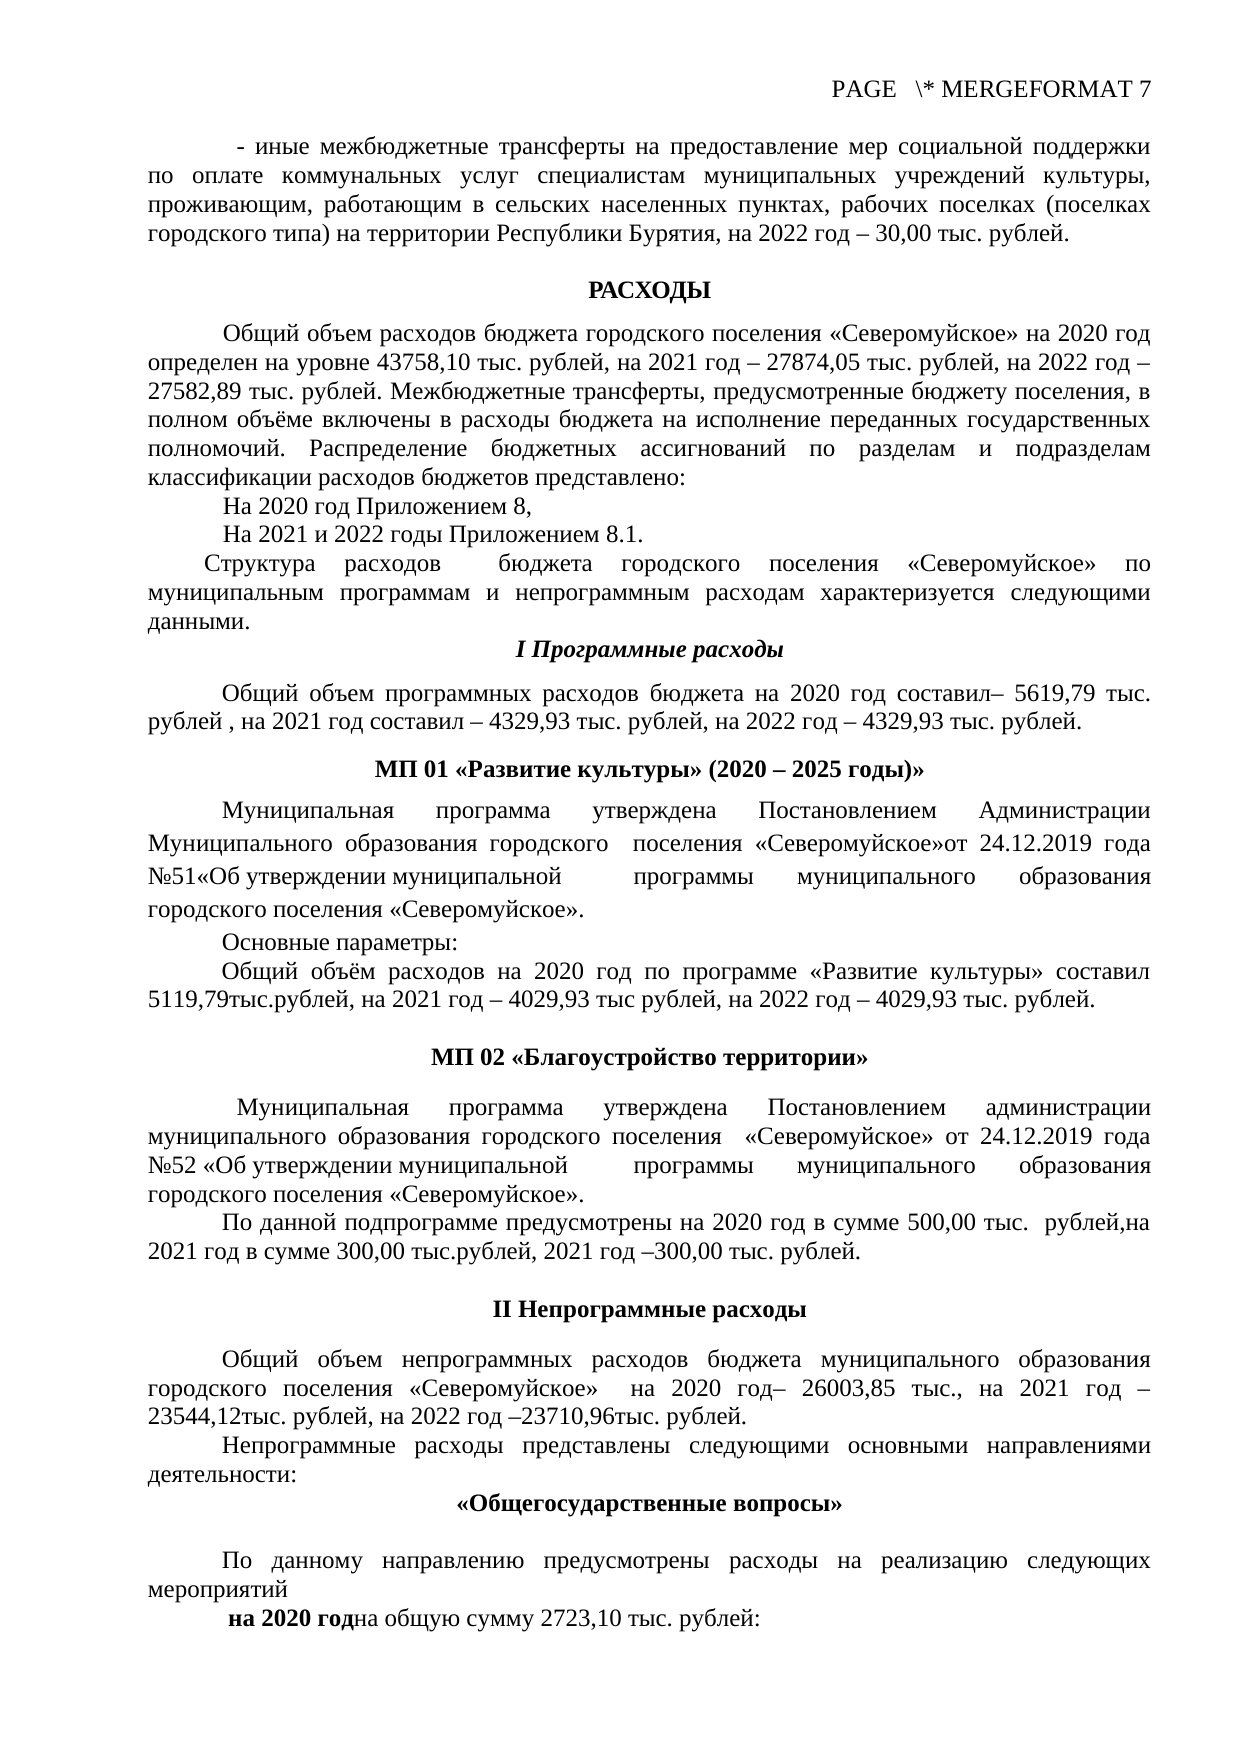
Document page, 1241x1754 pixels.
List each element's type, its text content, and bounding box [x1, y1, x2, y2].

text Основные параметры: [148, 927, 1152, 956]
text На 2021 и 2022 годы Приложением 8.1. [148, 519, 1152, 548]
subtitle II Непрограммные расходы [148, 1294, 1152, 1322]
text На 2020 год Приложением 8, [148, 491, 1152, 519]
subtitle МП 01 «Развитие культуры» (2020 – 2025 годы)» [148, 754, 1152, 783]
subtitle I Программные расходы [148, 634, 1152, 663]
text Непрограммные расходы представлены следующими основными направлениями деятельности: [148, 1430, 1152, 1488]
text Общий объем программных расходов бюджета на 2020 год составил– 5619,79 тыс. рублей , на 2021 год составил – 4329,93 тыс. рублей, на 2022 год – 4329,93 тыс. рублей. [148, 678, 1152, 735]
text По данному направлению предусмотрены расходы на реализацию следующих мероприятий [148, 1545, 1152, 1603]
text «Общегосударственные вопросы» [148, 1488, 1152, 1516]
text Общий объем расходов бюджета городского поселения «Северомуйское» на 2020 год определен на уровне 43758,10 тыс. рублей, на 2021 год – 27874,05 тыс. рублей, на 2022 год – 27582,89 тыс. рублей. Межбюджетные трансферты, предусмотренные бюджету поселения, в полном объёме включены в расходы бюджета на исполнение переданных государственных полномочий. Распределение бюджетных ассигнований по разделам и подразделам классификации расходов бюджетов представлено: [148, 318, 1152, 491]
text Общий объем непрограммных расходов бюджета муниципального образования городского поселения «Северомуйское» на 2020 год– 26003,85 тыс., на 2021 год –23544,12тыс. рублей, на 2022 год –23710,96тыс. рублей. [148, 1344, 1152, 1430]
title Структура расходов бюджета городского поселения «Северомуйское» по муниципальным программам и непрограммным расходам характеризуется следующими данными. [148, 548, 1152, 634]
subtitle РАСХОДЫ [148, 275, 1152, 304]
text - иные межбюджетные трансферты на предоставление мер социальной поддержки по оплате коммунальных услуг специалистам муниципальных учреждений культуры, проживающим, работающим в сельских населенных пунктах, рабочих поселках (поселках городского типа) на территории Республики Бурятия, на 2022 год – 30,00 тыс. рублей. [148, 131, 1152, 246]
text Общий объём расходов на 2020 год по программе «Развитие культуры» составил 5119,79тыс.рублей, на 2021 год – 4029,93 тыс рублей, на 2022 год – 4029,93 тыс. рублей. [148, 956, 1152, 1013]
text на 2020 годна общую сумму 2723,10 тыс. рублей: [148, 1603, 1152, 1631]
subtitle МП 02 «Благоустройство территории» [148, 1042, 1152, 1071]
text По данной подпрограмме предусмотрены на 2020 год в сумме 500,00 тыс. рублей,на 2021 год в сумме 300,00 тыс.рублей, 2021 год –300,00 тыс. рублей. [148, 1207, 1152, 1265]
text Муниципальная программа утверждена Постановлением администрации муниципального образования городского поселения «Северомуйское» от 24.12.2019 года №52 «Об утверждении муниципальной программы муниципального образования городского поселения «Северомуйское». [148, 1092, 1152, 1207]
text Муниципальная программа утверждена Постановлением Администрации Муниципального образования городского поселения «Северомуйское»от 24.12.2019 года №51«Об утверждении муниципальной программы муниципального образования городского поселения «Северомуйское». [148, 795, 1152, 923]
